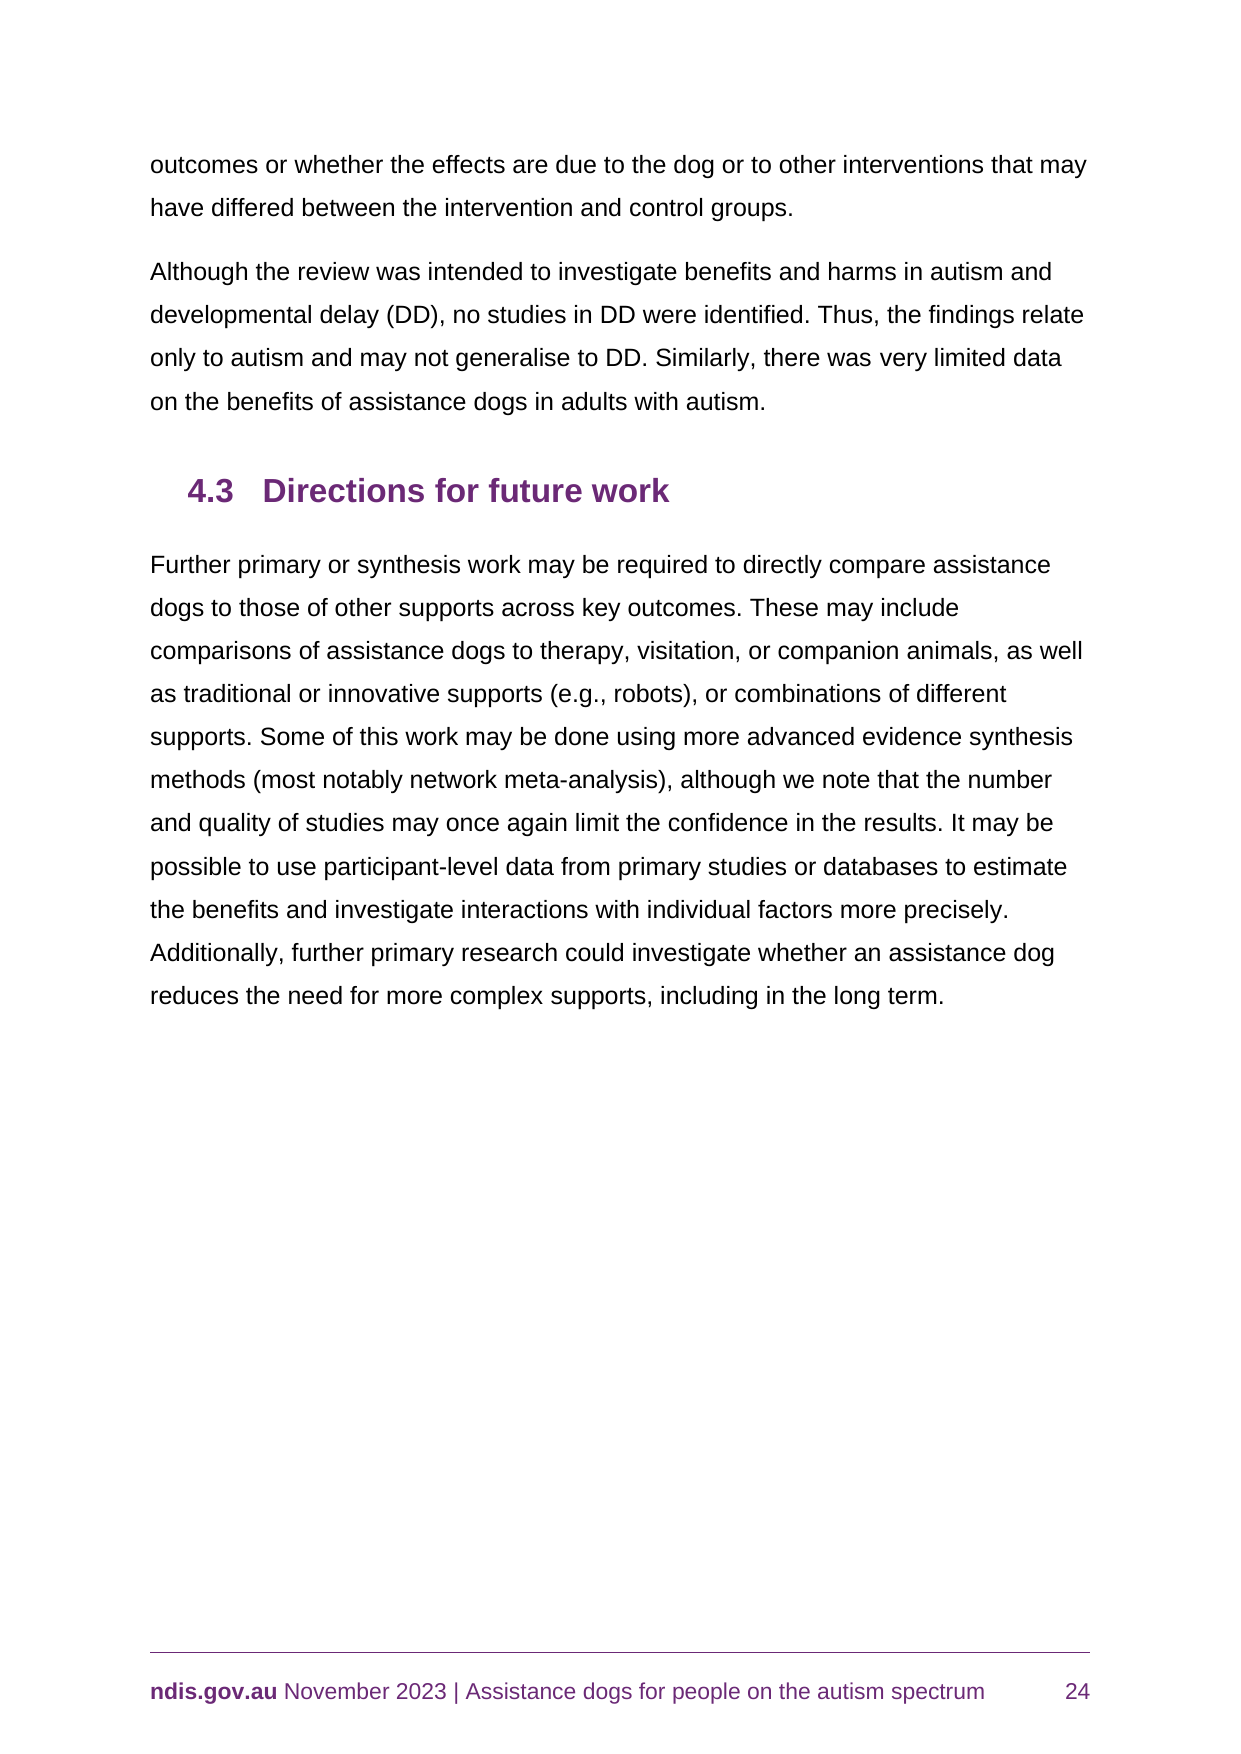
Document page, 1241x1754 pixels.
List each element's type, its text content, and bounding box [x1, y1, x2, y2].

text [150, 150, 1090, 222]
text Further primary or synthesis work may be required to directly compare assistance dogs to those of other supports across key outcomes. These may include comparisons of assistance dogs to therapy, visitation, or companion animals, as well as traditional or innovative supports (e.g., robots), or combinations of different supports. Some of this work may be done using more advanced evidence synthesis methods (most notably network meta-analysis), although we note that the number and quality of studies may once again limit the confidence in the results. It may be possible to use participant-level data from primary studies or databases to estimate the benefits and investigate interactions with individual factors more precisely. Additionally, further primary research could investigate whether an assistance dog reduces the need for more complex supports, including in the long term. [150, 550, 1090, 1010]
text Although the review was intended to investigate benefits and harms in autism and developmental delay (DD), no studies in DD were identified. Thus, the findings relate only to autism and may not generalise to DD. Similarly, there was very limited data on the benefits of assistance dogs in adults with autism. [150, 257, 1090, 415]
subtitle Directions for future work [187, 471, 1090, 510]
